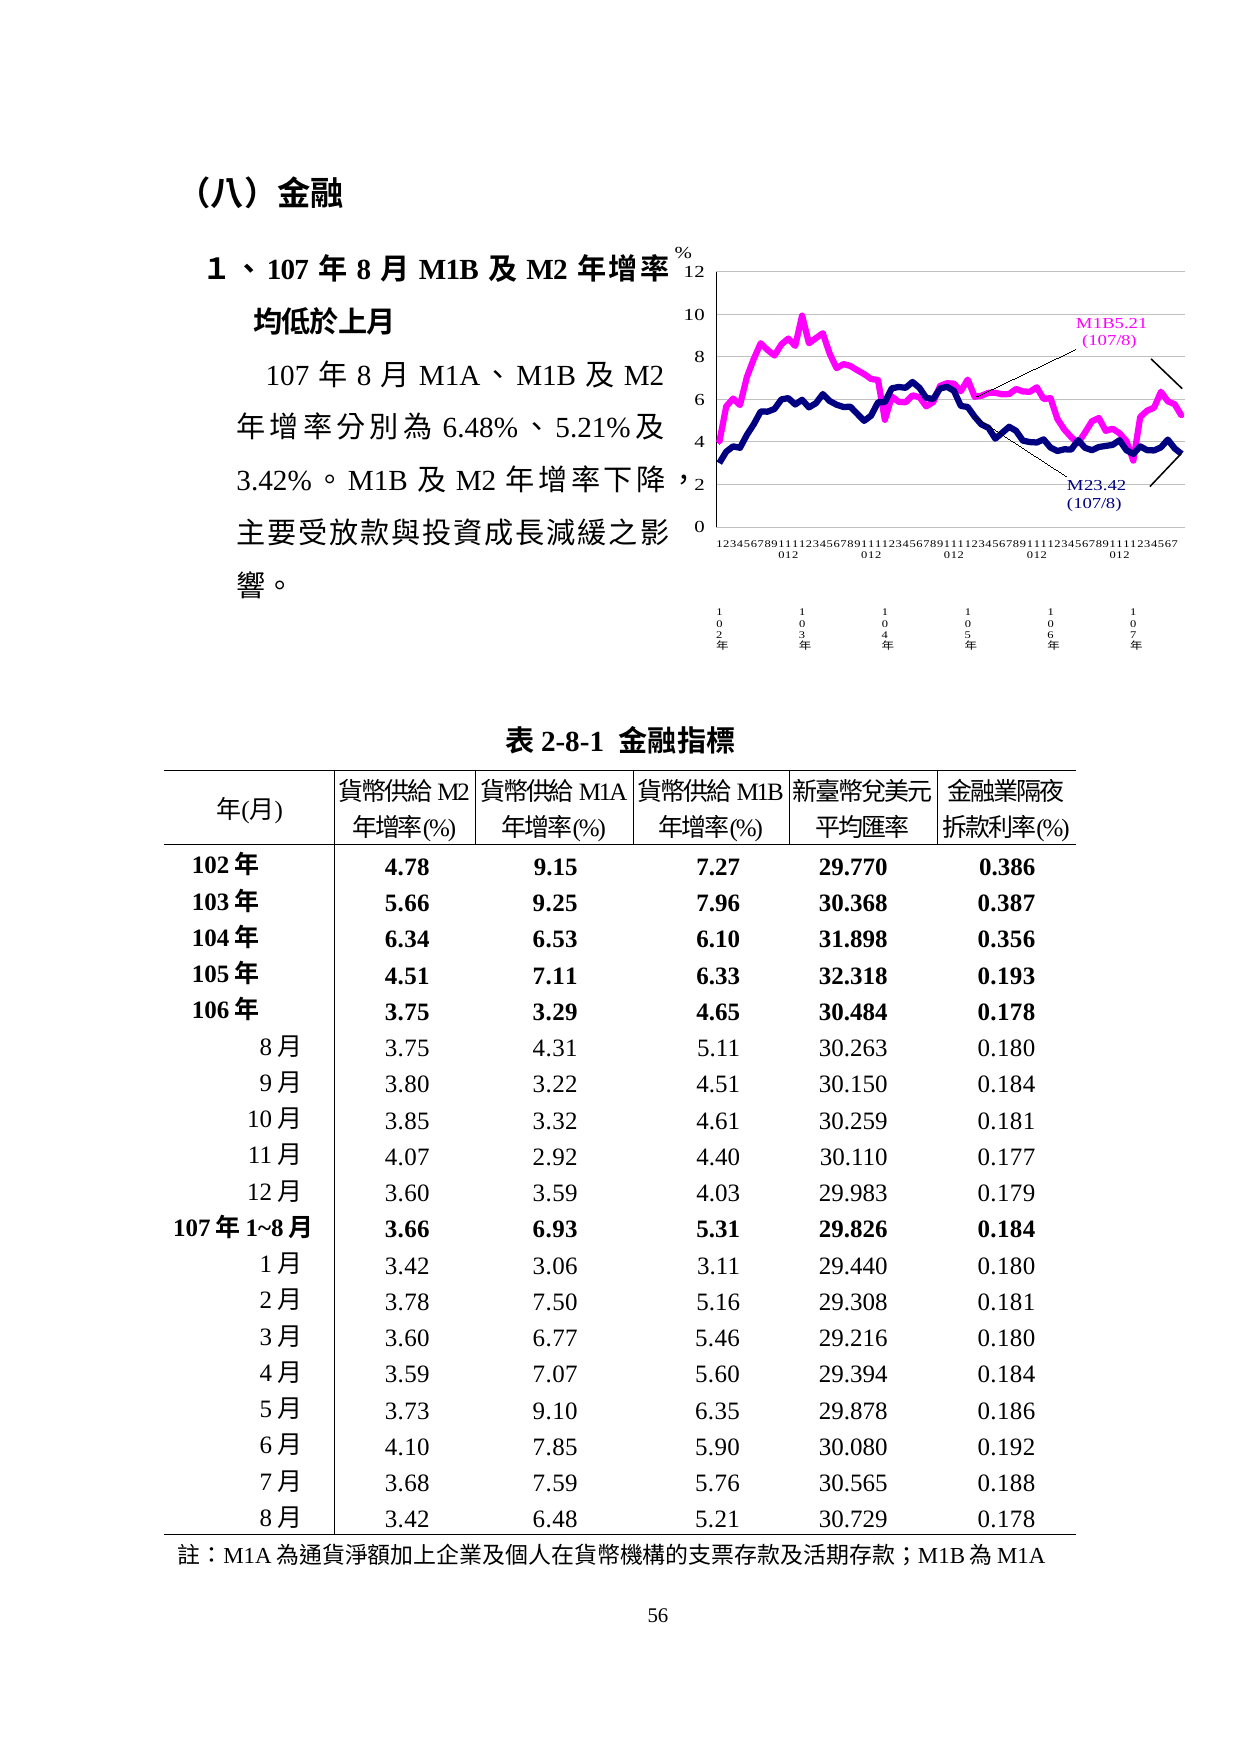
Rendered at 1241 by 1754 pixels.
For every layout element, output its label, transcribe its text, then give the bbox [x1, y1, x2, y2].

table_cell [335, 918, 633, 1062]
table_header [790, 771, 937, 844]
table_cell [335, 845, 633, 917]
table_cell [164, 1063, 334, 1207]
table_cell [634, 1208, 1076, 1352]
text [177, 1535, 1063, 1572]
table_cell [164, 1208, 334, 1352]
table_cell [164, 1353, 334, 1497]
text （八）金融 [177, 166, 1069, 215]
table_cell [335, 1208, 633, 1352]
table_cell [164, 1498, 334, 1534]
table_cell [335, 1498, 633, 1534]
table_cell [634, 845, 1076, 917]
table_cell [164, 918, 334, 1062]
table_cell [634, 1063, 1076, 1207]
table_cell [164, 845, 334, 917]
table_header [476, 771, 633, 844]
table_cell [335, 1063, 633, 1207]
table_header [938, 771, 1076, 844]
text 107年8月M1A、M1B及M2年增率分別為6.48%、5.21%及3.42%。M1B及M2年增率下降，主要受放款與投資成長減緩之影響。 [236, 351, 1061, 604]
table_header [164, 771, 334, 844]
text 表 2-8-1 金融指標 [177, 718, 1063, 760]
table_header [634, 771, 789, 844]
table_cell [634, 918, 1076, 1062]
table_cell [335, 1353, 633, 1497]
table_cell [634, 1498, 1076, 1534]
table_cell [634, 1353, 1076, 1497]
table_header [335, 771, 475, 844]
text １、107年8月M1B及M2年增率均低於上月 [202, 245, 1078, 341]
